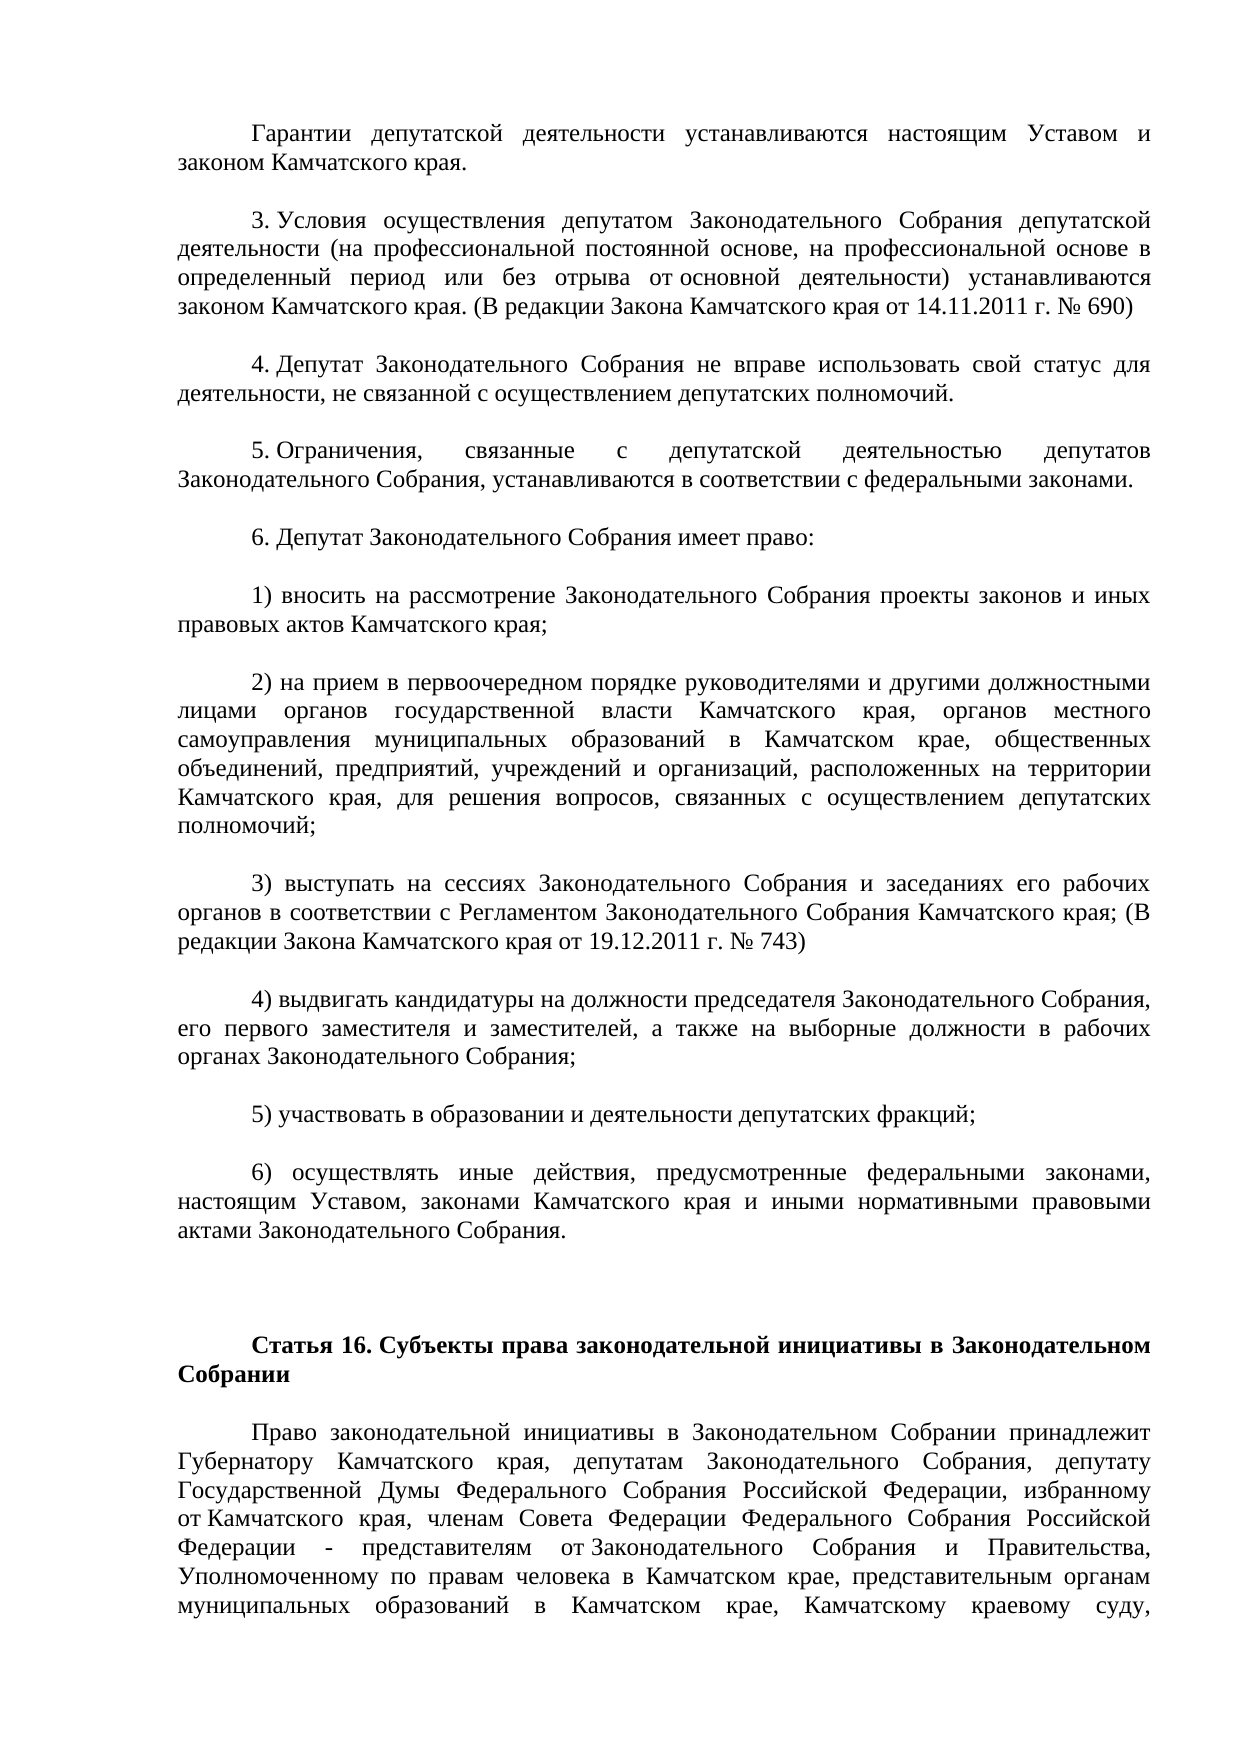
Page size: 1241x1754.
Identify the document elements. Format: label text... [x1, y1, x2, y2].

text 4) выдвигать кандидатуры на должности председателя Законодательного Собрания, его первого заместителя и заместителей, а также на выборные должности в рабочих органах Законодательного Собрания; [177, 984, 1152, 1070]
text 6) осуществлять иные действия, предусмотренные федеральными законами, настоящим Уставом, законами Камчатского края и иными нормативными правовыми актами Законодательного Собрания. [177, 1157, 1152, 1243]
text Статья 16. Субъекты права законодательной инициативы в Законодательном Собрании [177, 1331, 1152, 1388]
text Гарантии депутатской деятельности устанавливаются настоящим Уставом и законом Камчатского края. [177, 118, 1152, 176]
text 5) участвовать в образовании и деятельности депутатских фракций; [177, 1099, 1152, 1128]
text 2) на прием в первоочередном порядке руководителями и другими должностными лицами органов государственной власти Камчатского края, органов местного самоуправления муниципальных образований в Камчатском крае, общественных объединений, предприятий, учреждений и организаций, расположенных на территории Камчатского края, для решения вопросов, связанных с осуществлением депутатских полномочий; [177, 667, 1152, 839]
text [177, 1417, 1152, 1618]
text 6. Депутат Законодательного Собрания имеет право: [177, 522, 1152, 551]
text 4. Депутат Законодательного Собрания не вправе использовать свой статус для деятельности, не связанной с осуществлением депутатских полномочий. [177, 349, 1152, 406]
text 3. Условия осуществления депутатом Законодательного Собрания депутатской деятельности (на профессиональной постоянной основе, на профессиональной основе в определенный период или без отрыва от основной деятельности) устанавливаются законом Камчатского края. (В редакции Закона Камчатского края от 14.11.2011 г. № 690) [177, 205, 1152, 320]
text 3) выступать на сессиях Законодательного Собрания и заседаниях его рабочих органов в соответствии с Регламентом Законодательного Собрания Камчатского края; (В редакции Закона Камчатского края от 19.12.2011 г. № 743) [177, 868, 1152, 955]
text 5. Ограничения, связанные с депутатской деятельностью депутатов Законодательного Собрания, устанавливаются в соответствии с федеральными законами. [177, 436, 1152, 493]
text 1) вносить на рассмотрение Законодательного Собрания проекты законов и иных правовых актов Камчатского края; [177, 580, 1152, 638]
